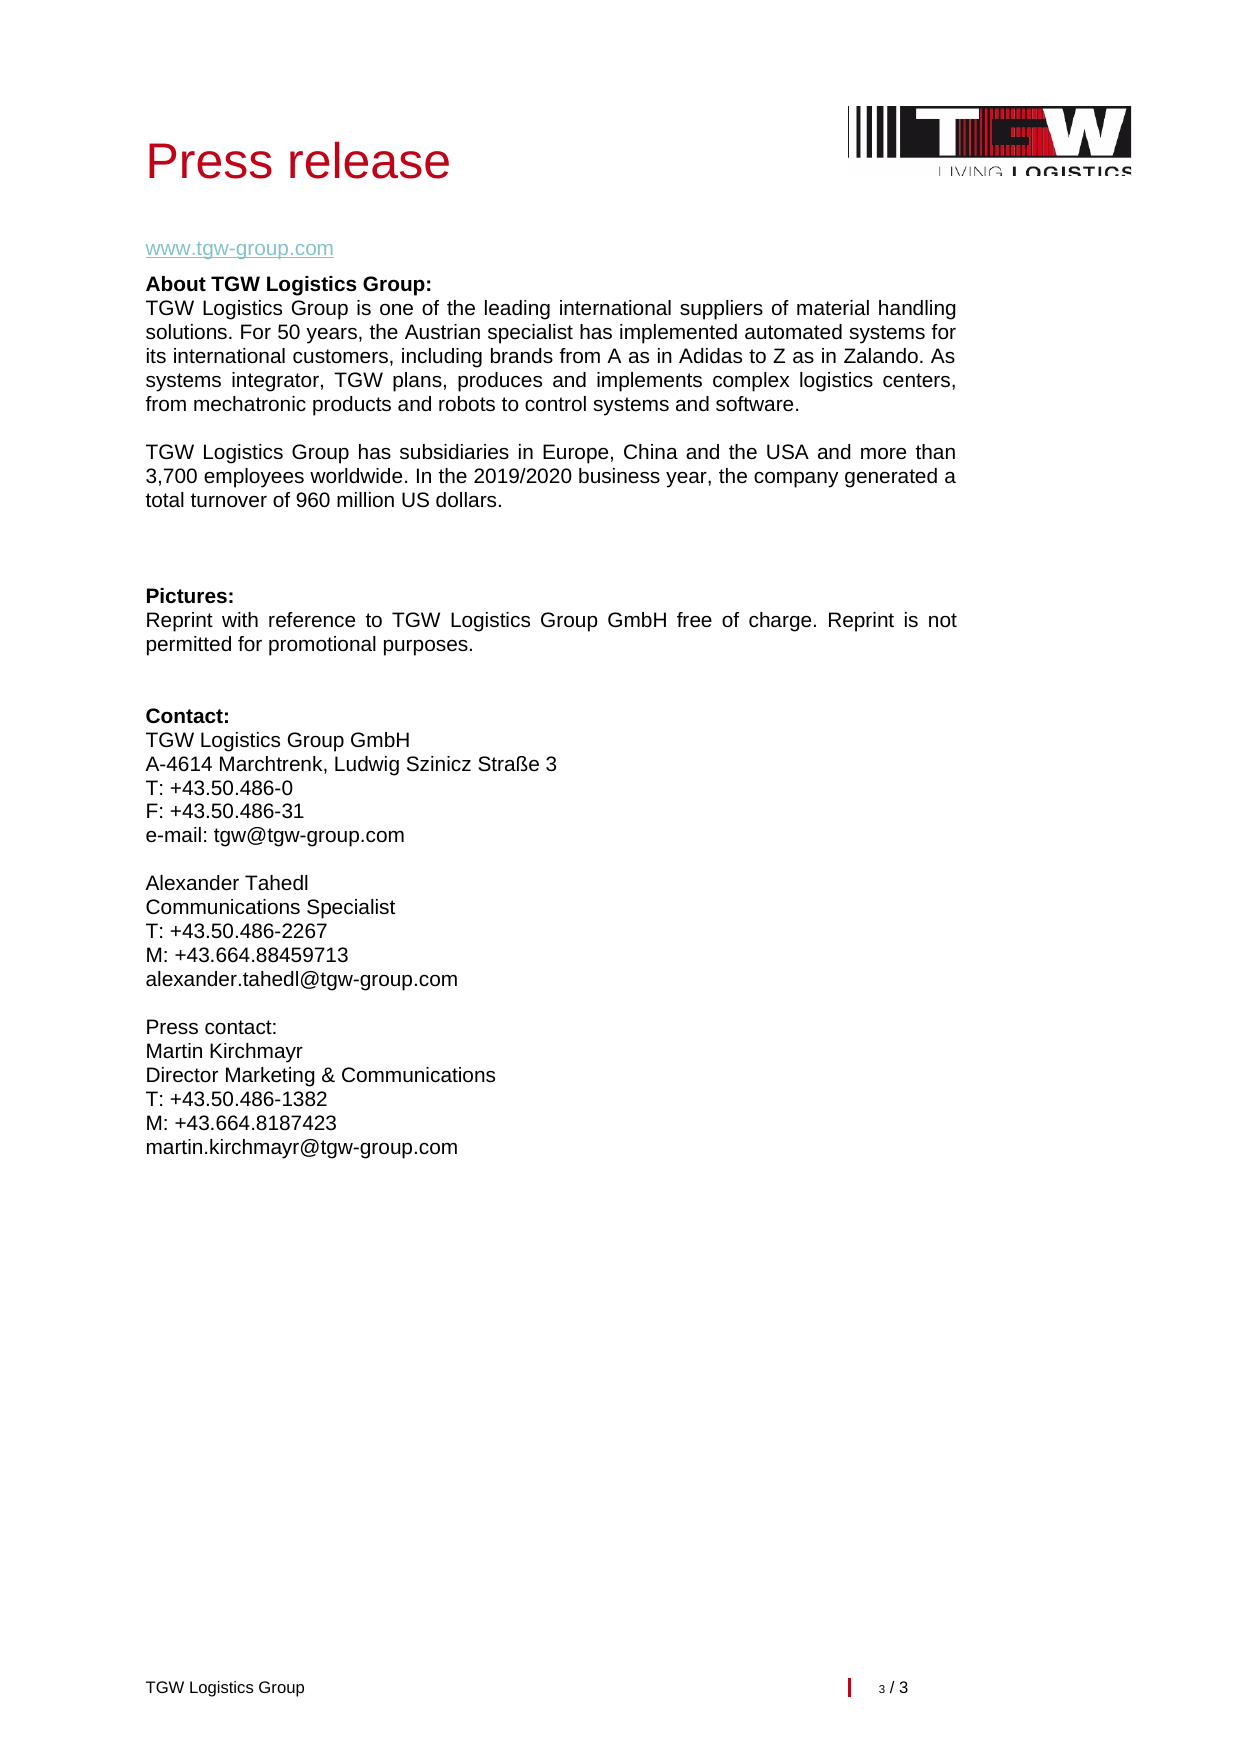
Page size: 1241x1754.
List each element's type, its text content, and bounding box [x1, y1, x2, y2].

text M: +43.664.8187423 [145, 1111, 957, 1135]
text TGW Logistics Group is one of the leading international suppliers of material handling solutions. For 50 years, the Austrian specialist has implemented automated systems for its international customers, including brands from A as in Adidas to Z as in Zalando. As systems integrator, TGW plans, produces and implements complex logistics centers, from mechatronic products and robots to control systems and software. [145, 296, 957, 416]
text Communications Specialist [145, 895, 957, 919]
text www.tgw-group.com [145, 236, 957, 260]
text F: +43.50.486-31 [145, 799, 957, 823]
text e-mail: tgw@tgw-group.com [145, 823, 957, 847]
text A-4614 Marchtrenk, Ludwig Szinicz Straße 3 [145, 751, 957, 775]
text Martin Kirchmayr [145, 1039, 957, 1063]
picture [846, 106, 1132, 176]
text TGW Logistics Group GmbH [145, 727, 957, 751]
text Pictures: [145, 584, 957, 608]
text T: +43.50.486-0 [145, 775, 957, 799]
text Reprint with reference to TGW Logistics Group GmbH free of charge. Reprint is not permitted for promotional purposes. [145, 608, 957, 656]
text alexander.tahedl@tgw-group.com [145, 967, 957, 991]
text TGW Logistics Group has subsidiaries in Europe, China and the USA and more than 3,700 employees worldwide. In the 2019/2020 business year, the company generated a total turnover of 960 million US dollars. [145, 440, 957, 512]
text Press contact: [145, 1015, 957, 1039]
text M: +43.664.88459713 [145, 943, 957, 967]
text About TGW Logistics Group: [145, 272, 957, 296]
text Contact: [145, 703, 957, 727]
text Director Marketing & Communications [145, 1063, 957, 1087]
text Alexander Tahedl [145, 871, 957, 895]
text T: +43.50.486-1382 [145, 1087, 957, 1111]
text T: +43.50.486-2267 [145, 919, 957, 943]
text martin.kirchmayr@tgw-group.com [145, 1135, 957, 1159]
